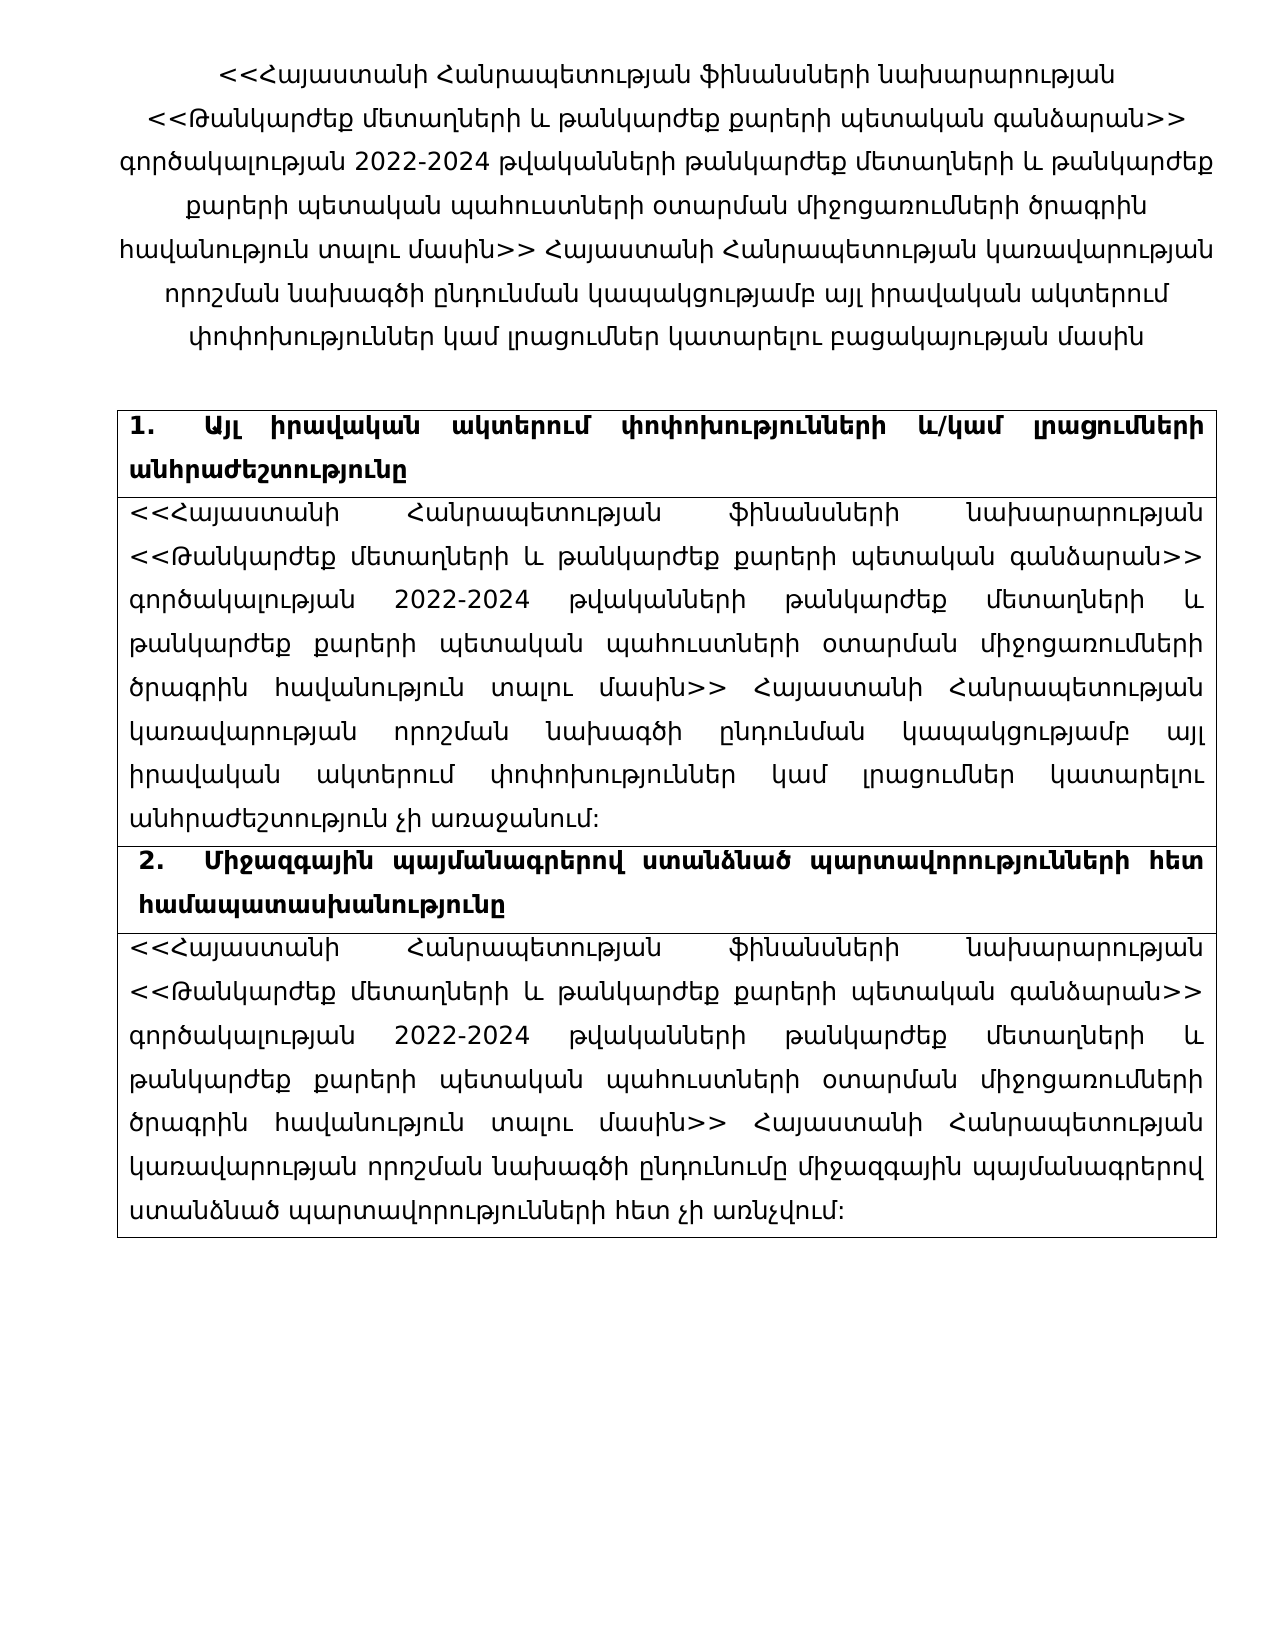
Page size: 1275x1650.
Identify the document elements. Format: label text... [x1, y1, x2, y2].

table_cell <<Հայաստանի Հանրապետության ֆինանսների նախարարության <<Թանկարժեք մետաղների և թանկարժեք քարերի պետական գանձարան>> գործակալության 2022-2024 թվականների թանկարժեք մետաղների և թանկարժեք քարերի պետական պահուստների օտարման միջոցառումների ծրագրին հավանություն տալու մասին>> Հայաստանի Հանրապետության կառավարության որոշման նախագծի ընդունման կապակցությամբ այլ իրավական ակտերում փոփոխություններ կամ լրացումներ կատարելու անհրաժեշտություն չի առաջանում: [118, 498, 1216, 846]
table_cell Միջազգային պայմանագրերով ստանձնած պարտավորությունների հետ համապատասխանությունը [118, 847, 1216, 933]
text <<Հայաստանի Հանրապետության ֆինանսների նախարարության <<Թանկարժեք մետաղների և թանկարժեք քարերի պետական գանձարան>> գործակալության 2022-2024 թվականների թանկարժեք մետաղների և թանկարժեք քարերի պետական պահուստների օտարման միջոցառումների ծրագրին հավանություն տալու մասին>> Հայաստանի Հանրապետության կառավարության որոշման նախագծի ընդունման կապակցությամբ այլ իրավական ակտերում փոփոխություններ կամ լրացումներ կատարելու բացակայության մասին [117, 60, 1216, 352]
table_cell <<Հայաստանի Հանրապետության ֆինանսների նախարարության <<Թանկարժեք մետաղների և թանկարժեք քարերի պետական գանձարան>> գործակալության 2022-2024 թվականների թանկարժեք մետաղների և թանկարժեք քարերի պետական պահուստների օտարման միջոցառումների ծրագրին հավանություն տալու մասին>> Հայաստանի Հանրապետության կառավարության որոշման նախագծի ընդունումը միջազգային պայմանագրերով ստանձնած պարտավորությունների հետ չի առնչվում: [118, 934, 1216, 1237]
table_header Այլ իրավական ակտերում փոփոխությունների և/կամ լրացումների անհրաժեշտությունը [118, 411, 1216, 497]
